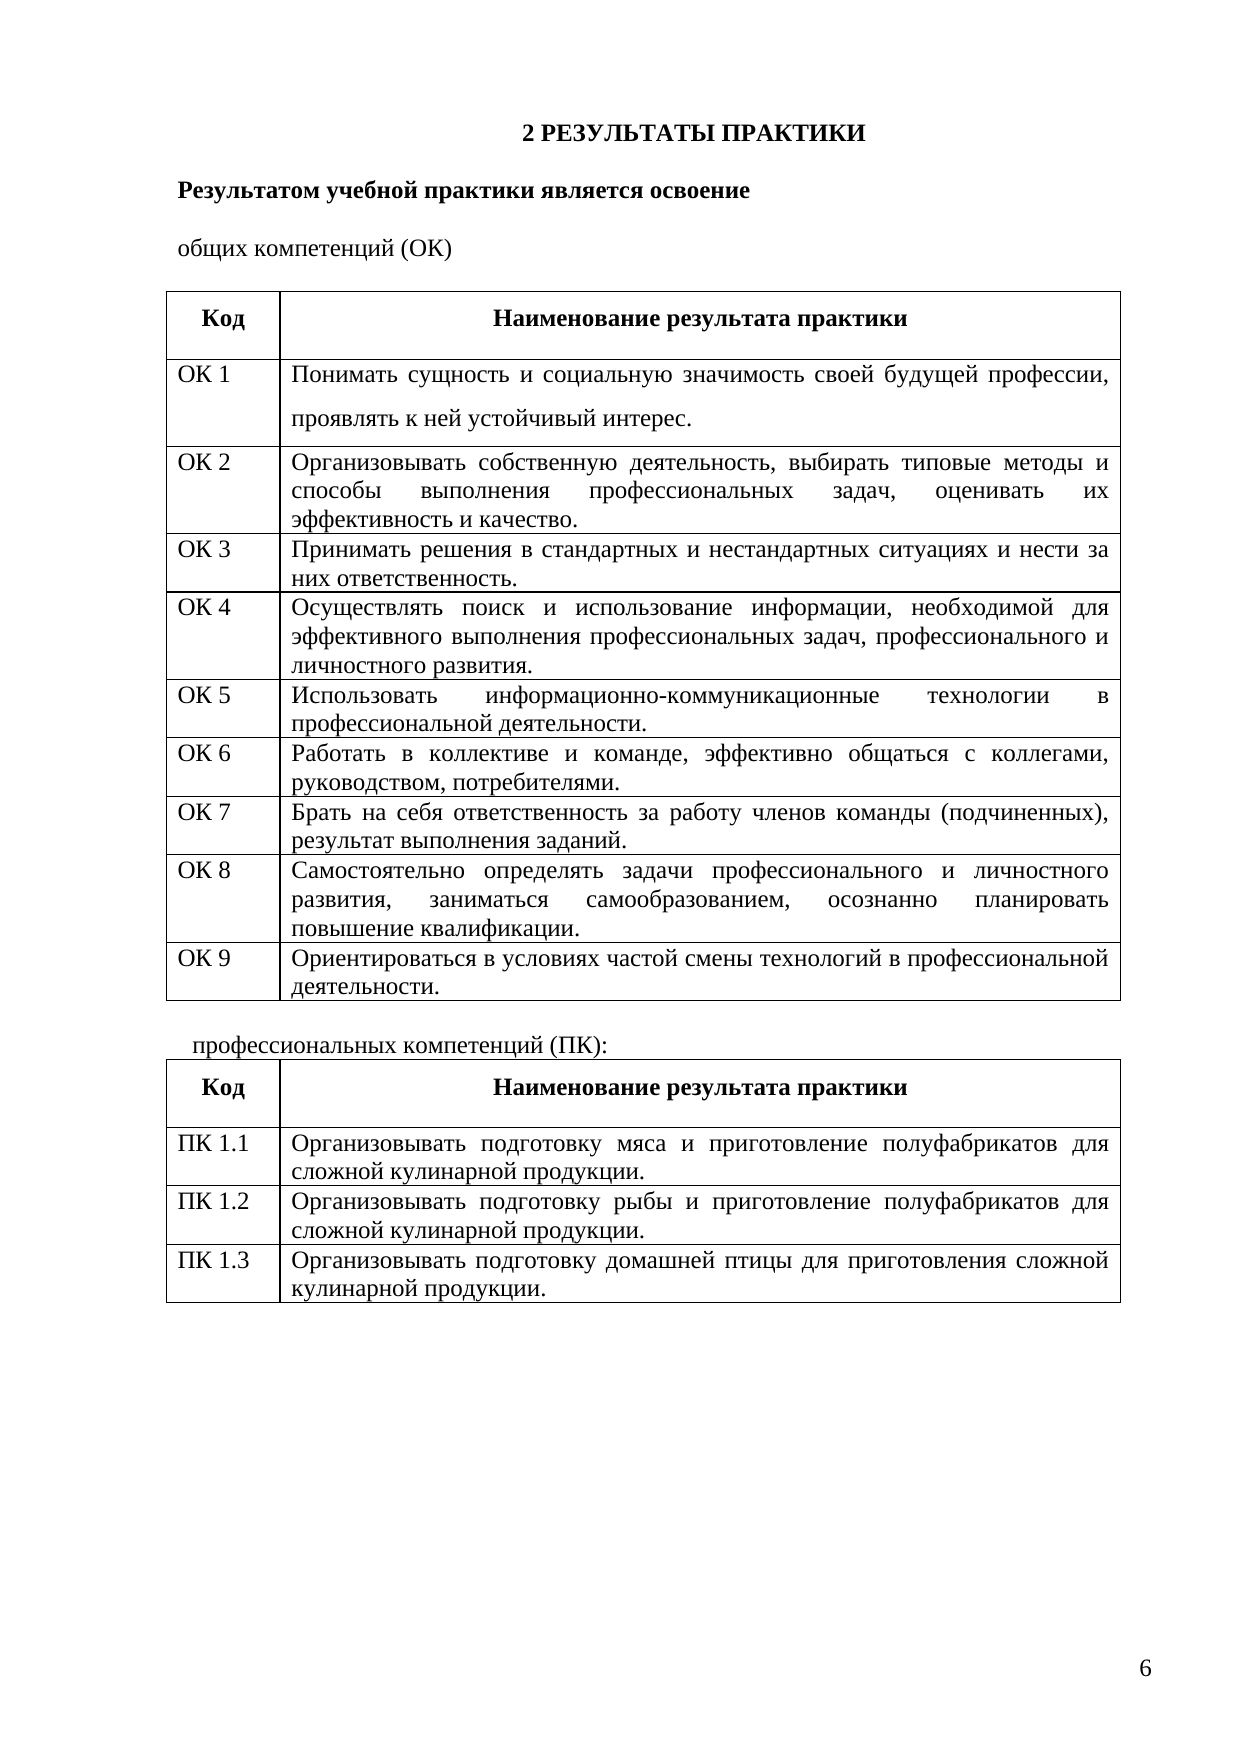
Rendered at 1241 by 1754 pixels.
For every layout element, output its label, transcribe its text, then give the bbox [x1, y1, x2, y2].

table_cell Понимать сущность и социальную значимость своей будущей профессии, проявлять к ней устойчивый интерес. [281, 360, 1120, 446]
table_cell Организовывать подготовку рыбы и приготовление полуфабрикатов для сложной кулинарной продукции. [281, 1186, 1120, 1244]
table_cell Осуществлять поиск и использование информации, необходимой для эффективного выполнения профессиональных задач, профессионального и личностного развития. [281, 593, 1120, 679]
table_cell Ориентироваться в условиях частой смены технологий в профессиональной деятельности. [281, 943, 1120, 1000]
table_cell Организовывать подготовку домашней птицы для приготовления сложной кулинарной продукции. [281, 1245, 1120, 1302]
table_cell ОК 3 [167, 534, 279, 591]
table_header Код [167, 292, 279, 358]
table_cell Организовывать подготовку мяса и приготовление полуфабрикатов для сложной кулинарной продукции. [281, 1128, 1120, 1185]
table_header Код [167, 1060, 279, 1127]
table_cell ПК 1.3 [167, 1245, 279, 1302]
list Результатом учебной практики является освоение [177, 176, 1152, 204]
table_cell ОК 1 [167, 360, 279, 446]
table_cell ПК 1.1 [167, 1128, 279, 1185]
table_header Наименование результата практики [281, 1060, 1120, 1127]
table_cell ОК 2 [167, 447, 279, 533]
table_cell ОК 7 [167, 797, 279, 854]
table_header Наименование результата практики [281, 292, 1120, 358]
table_cell Использовать информационно-коммуникационные технологии в профессиональной деятельности. [281, 680, 1120, 737]
table_cell ПК 1.2 [167, 1186, 279, 1244]
table_cell Работать в коллективе и команде, эффективно общаться с коллегами, руководством, потребителями. [281, 738, 1120, 796]
list профессиональных компетенций (ПК): [177, 1030, 1152, 1059]
list общих компетенций (ОК) [177, 233, 1152, 262]
table_cell ОК 5 [167, 680, 279, 737]
table_cell ОК 4 [167, 593, 279, 679]
table_cell Брать на себя ответственность за работу членов команды (подчиненных), результат выполнения заданий. [281, 797, 1120, 854]
table_cell ОК 6 [167, 738, 279, 796]
list 2 РЕЗУЛЬТАТЫ ПРАКТИКИ [177, 118, 1152, 147]
table_cell Принимать решения в стандартных и нестандартных ситуациях и нести за них ответственность. [281, 534, 1120, 591]
table_cell ОК 8 [167, 855, 279, 942]
table_cell ОК 9 [167, 943, 279, 1000]
table_cell Самостоятельно определять задачи профессионального и личностного развития, заниматься самообразованием, осознанно планировать повышение квалификации. [281, 855, 1120, 942]
table_cell Организовывать собственную деятельность, выбирать типовые методы и способы выполнения профессиональных задач, оценивать их эффективность и качество. [281, 447, 1120, 533]
